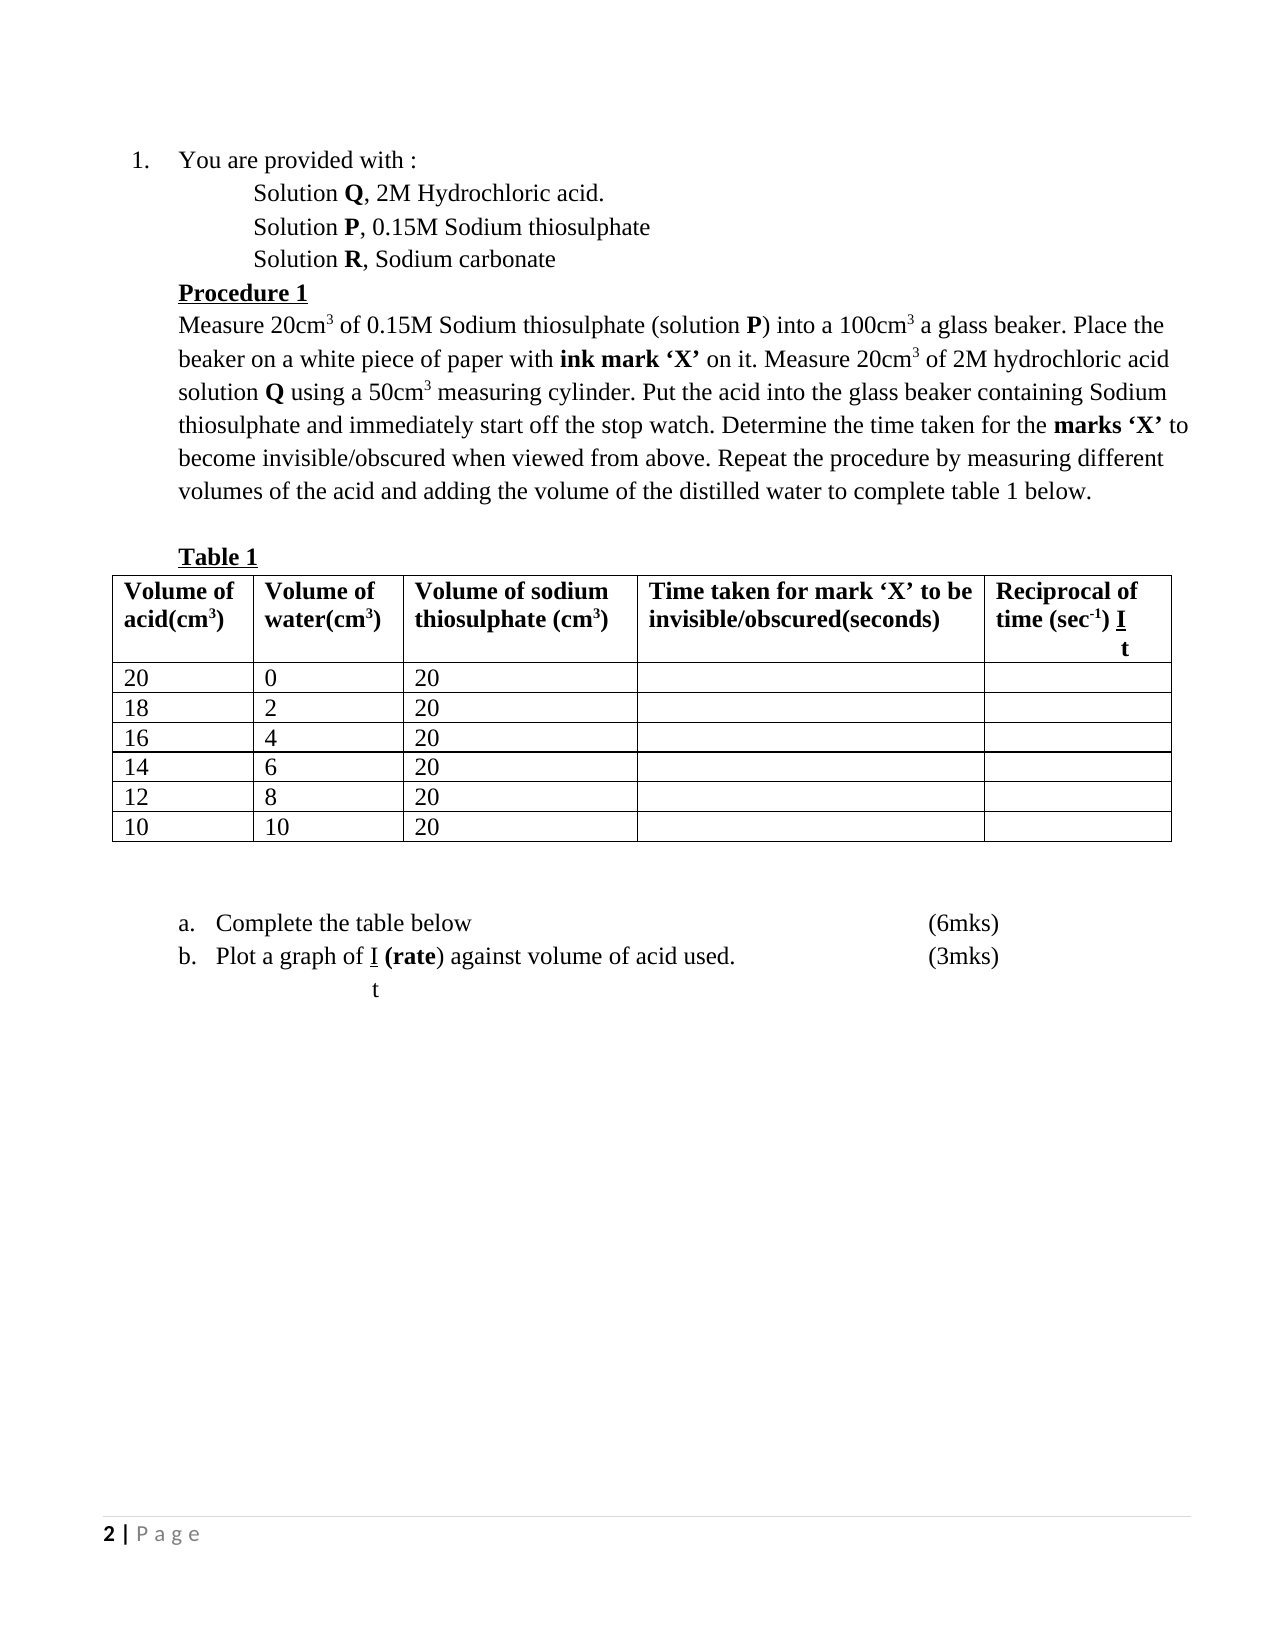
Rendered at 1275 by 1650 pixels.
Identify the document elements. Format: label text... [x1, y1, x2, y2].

table_cell 8 [254, 782, 403, 811]
table_cell [985, 782, 1171, 811]
table_cell [985, 663, 1171, 692]
table_cell 20 [113, 663, 253, 692]
table_cell [638, 663, 984, 692]
table_cell 6 [254, 753, 403, 781]
table_cell 4 [254, 723, 403, 751]
table_cell [985, 812, 1171, 841]
table_header Volume of sodium thiosulphate (cm3) [404, 576, 637, 662]
table_cell 20 [404, 753, 637, 781]
table_cell 12 [113, 782, 253, 811]
list t [216, 974, 1191, 1003]
table_cell 10 [254, 812, 403, 841]
table_header Volume of water(cm3) [254, 576, 403, 662]
table_cell 20 [404, 812, 637, 841]
list Measure 20cm3 of 0.15M Sodium thiosulphate (solution P) into a 100cm3 a glass beaker. Place the beaker on a white piece of paper with ink mark ‘X’ on it. Measure 20cm3 of 2M hydrochloric acid solution Q using a 50cm3 measuring cylinder. Put the acid into the glass beaker containing Sodium thiosulphate and immediately start off the stop watch. Determine the time taken for the marks ‘X’ to become invisible/obscured when viewed from above. Repeat the procedure by measuring different volumes of the acid and adding the volume of the distilled water to complete table 1 below. [178, 311, 1191, 504]
list You are provided with : [131, 146, 1191, 174]
table_cell [985, 753, 1171, 781]
table_cell 20 [404, 723, 637, 751]
list Procedure 1 [178, 278, 1191, 306]
list Solution R, Sodium carbonate [253, 244, 1191, 273]
list Complete the table below (6mks) [178, 908, 1191, 937]
table_cell 2 [254, 693, 403, 722]
list Table 1 [178, 542, 1191, 571]
table_cell [638, 753, 984, 781]
table_cell [638, 693, 984, 722]
table_cell 0 [254, 663, 403, 692]
table_cell 16 [113, 723, 253, 751]
table_header Reciprocal of time (sec-1) I t [985, 576, 1171, 662]
list Solution P, 0.15M Sodium thiosulphate [253, 212, 1191, 240]
table_header Time taken for mark ‘X’ to be invisible/obscured(seconds) [638, 576, 984, 662]
table_cell 20 [404, 693, 637, 722]
list Plot a graph of I (rate) against volume of acid used. (3mks) [178, 941, 1191, 970]
table_header Volume of acid(cm3) [113, 576, 253, 662]
table_cell 20 [404, 663, 637, 692]
table_cell [638, 782, 984, 811]
table_cell [985, 693, 1171, 722]
list Solution Q, 2M Hydrochloric acid. [253, 178, 1191, 207]
table_cell 20 [404, 782, 637, 811]
table_cell [985, 723, 1171, 751]
table_cell 14 [113, 753, 253, 781]
table_cell [638, 723, 984, 751]
table_cell 10 [113, 812, 253, 841]
table_cell [638, 812, 984, 841]
table_cell 18 [113, 693, 253, 722]
